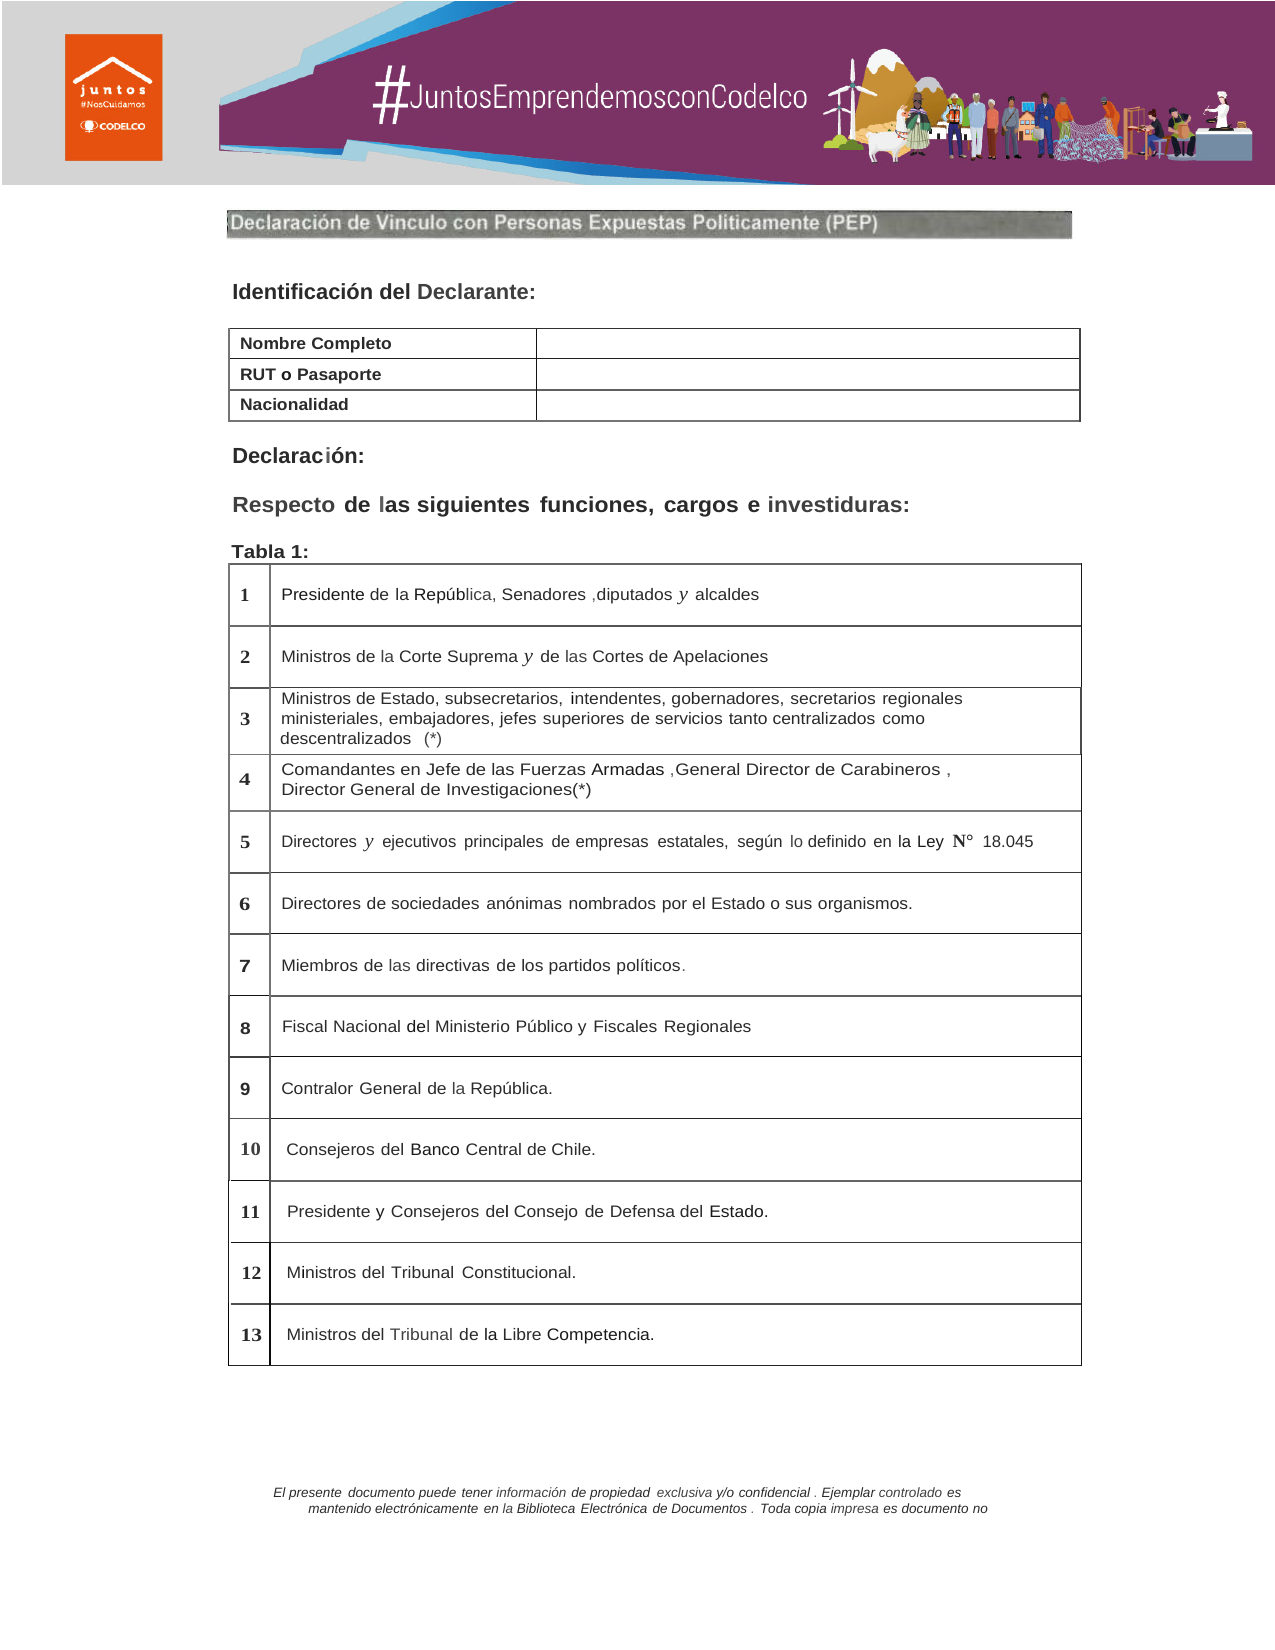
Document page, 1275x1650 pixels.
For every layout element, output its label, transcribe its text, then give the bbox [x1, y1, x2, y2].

table_cell 12 [229, 1242, 269, 1303]
table_header Presidente de la República, Senadores ,diputados y alcaldes [271, 565, 1081, 625]
table_cell 3 [230, 689, 269, 754]
table_cell 2 [230, 627, 269, 687]
text Tabla 1: [231, 541, 1096, 563]
table_cell Comandantes en Jefe de las Fuerzas Armadas ,General Director de Carabineros , Director General de Investigaciones(*) [271, 755, 1081, 810]
table_cell Consejeros del Banco Central de Chile. [271, 1119, 1081, 1180]
table_cell [537, 359, 1079, 389]
table_cell Directores y ejecutivos principales de empresas estatales, según lo definido en la Ley N° 18.045 [271, 812, 1081, 872]
table_cell 11 [229, 1181, 269, 1242]
table_cell Presidente y Consejeros del Consejo de Defensa del Estado. [271, 1182, 1081, 1242]
table_cell 8 [230, 996, 269, 1056]
table_cell Ministros de la Corte Suprema y de las Cortes de Apelaciones [271, 627, 1081, 687]
table_header Nombre Completo [230, 329, 536, 358]
picture [226, 208, 1073, 240]
subtitle Identificación del Declarante: [232, 279, 1096, 304]
text Declaración: [232, 443, 1096, 468]
table_cell 9 [230, 1058, 269, 1118]
table_cell [537, 391, 1079, 420]
table_cell Directores de sociedades anónimas nombrados por el Estado o sus organismos. [271, 873, 1081, 933]
table_cell Ministros de Estado, subsecretarios, intendentes, gobernadores, secretarios regionales ministeriales, embajadores, jefes superiores de servicios tanto centralizados como descentralizados (*) [271, 688, 1080, 754]
table_cell 4 [230, 755, 269, 810]
table_cell Contralor General de la República. [271, 1057, 1081, 1118]
table_cell 10 [230, 1119, 269, 1180]
table_cell Fiscal Nacional del Ministerio Público y Fiscales Regionales [271, 997, 1081, 1056]
table_cell 7 [230, 935, 269, 995]
picture [2, 1, 1275, 185]
table_cell Miembros de las directivas de los partidos políticos. [271, 934, 1081, 995]
table_header 1 [230, 565, 269, 625]
table_cell 13 [229, 1303, 269, 1364]
table_cell Ministros del Tribunal Constitucional. [271, 1243, 1081, 1303]
table_cell Nacionalidad [230, 391, 536, 420]
table_cell 6 [230, 874, 269, 933]
text Respecto de las siguientes funciones, cargos e investiduras: [232, 492, 1096, 518]
table_cell 5 [230, 812, 269, 872]
table_header [537, 329, 1079, 358]
table_cell RUT o Pasaporte [230, 359, 536, 389]
table_cell Ministros del Tribunal de la Libre Competencia. [271, 1305, 1081, 1364]
